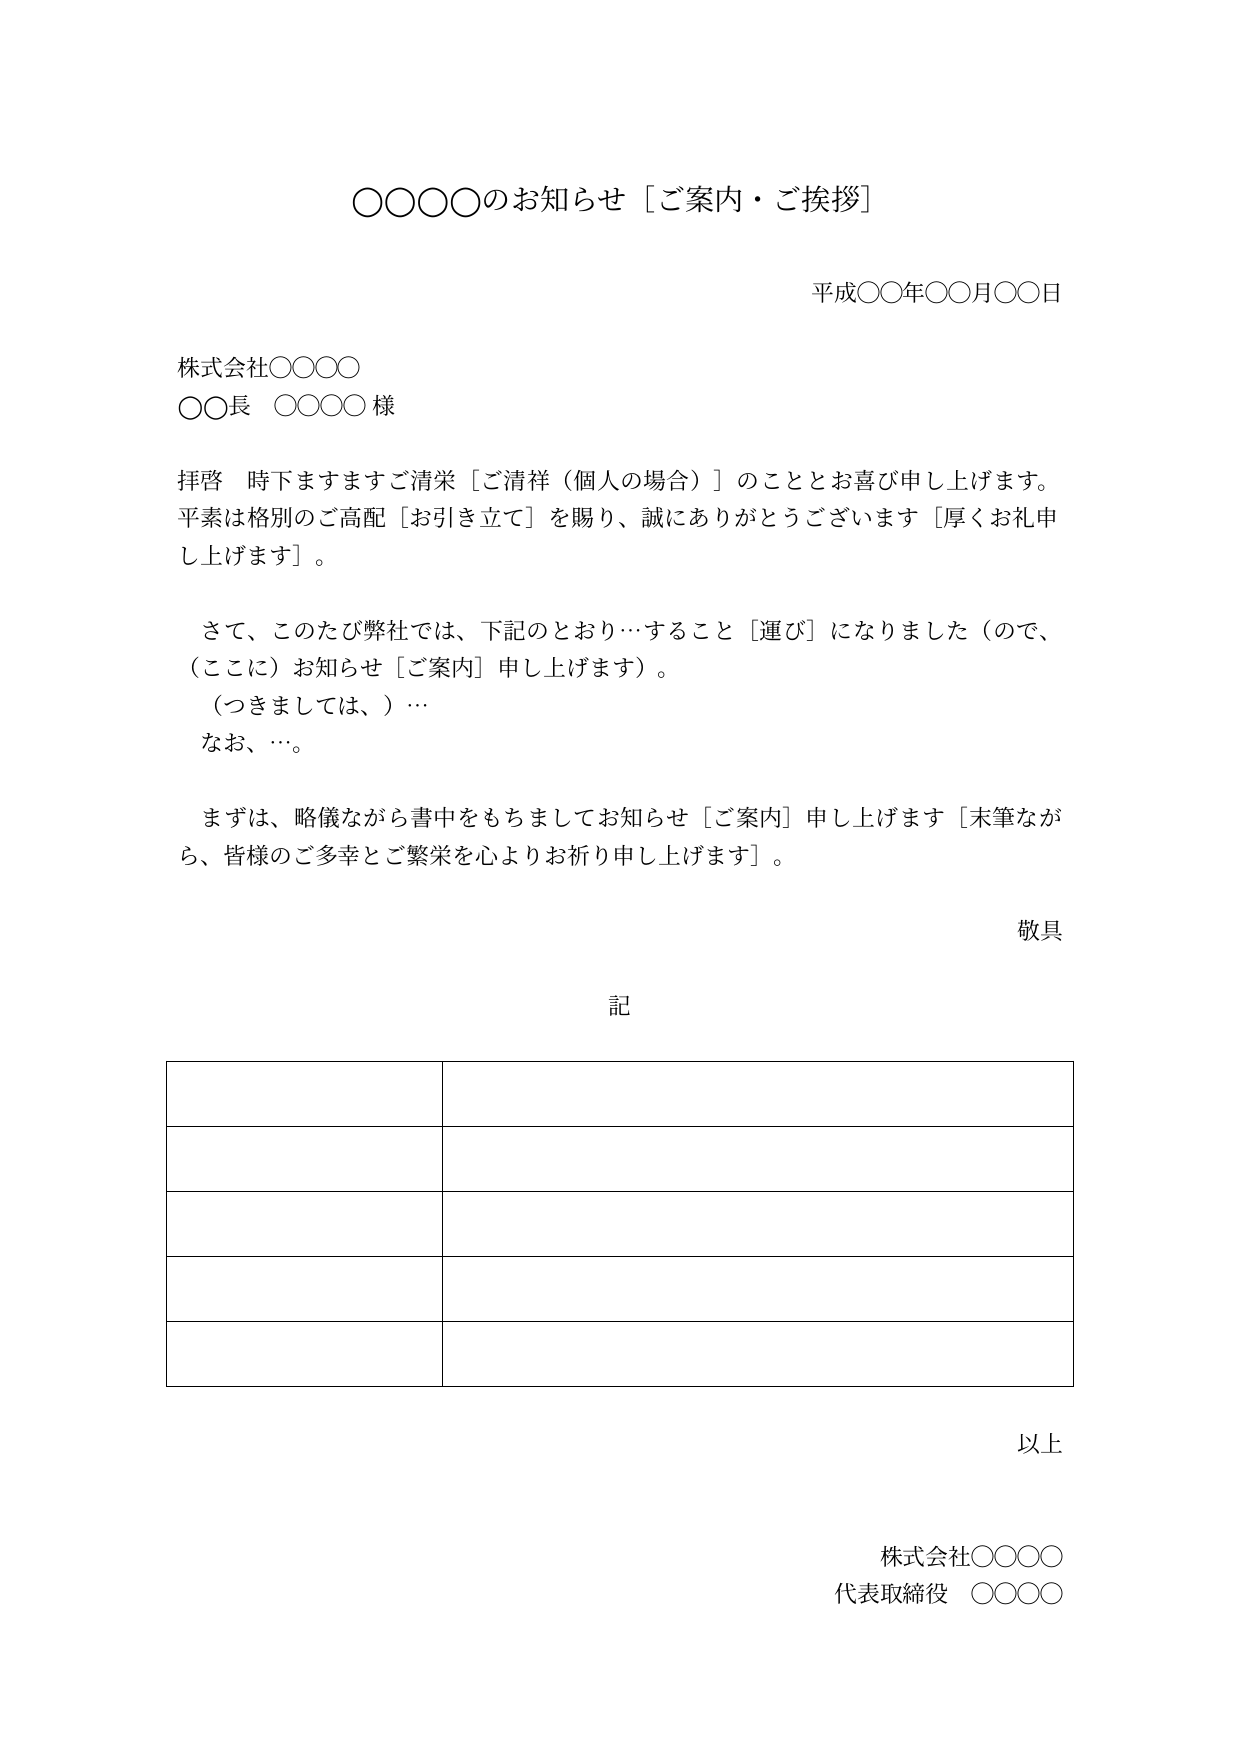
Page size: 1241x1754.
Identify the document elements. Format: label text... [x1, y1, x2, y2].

text （つきましては、）… [177, 686, 1063, 723]
text ◯◯ [177, 348, 1063, 386]
table_cell [167, 1127, 442, 1191]
table_header [167, 1062, 442, 1126]
table_cell [443, 1127, 1073, 1191]
table_cell [167, 1257, 442, 1321]
text さて、このたび弊社では、下記のとおり…すること［運び］になりました（ので、（ここに）お知らせ［ご案内］申し上げます）。 [177, 611, 1063, 686]
text 平成◯◯年◯◯月◯◯日 [177, 273, 1063, 311]
text 時下ますますご清栄［ご清祥（個人の場合）］のこととお喜び申し上げます。平素はのご［お引き立て］を賜り、誠にありがとうございます［厚くお礼申し上げます］。 [177, 461, 1063, 573]
text ◯◯◯◯のお知らせ［ご案内・ご挨拶］ [177, 161, 1063, 236]
text ◯◯長 ◯◯◯◯ 様 [177, 386, 1063, 423]
table_cell [443, 1192, 1073, 1256]
table_cell [167, 1322, 442, 1386]
table_cell [443, 1257, 1073, 1321]
text なお、…。 [177, 723, 1063, 761]
table_cell [167, 1192, 442, 1256]
text 株式 [177, 1537, 1063, 1574]
text 敬具 [177, 911, 1063, 948]
text まずは、略儀ながら書中をもちましてお知らせ［ご案内］申し上げます［末筆ながら、皆様のご多幸とご繁栄を心よりお祈り申し上げます］。 [177, 798, 1063, 873]
table_cell [443, 1322, 1073, 1386]
table_header [443, 1062, 1073, 1126]
text 記 [177, 986, 1063, 1023]
text 代表取締役 ◯◯◯◯ [177, 1574, 1063, 1612]
